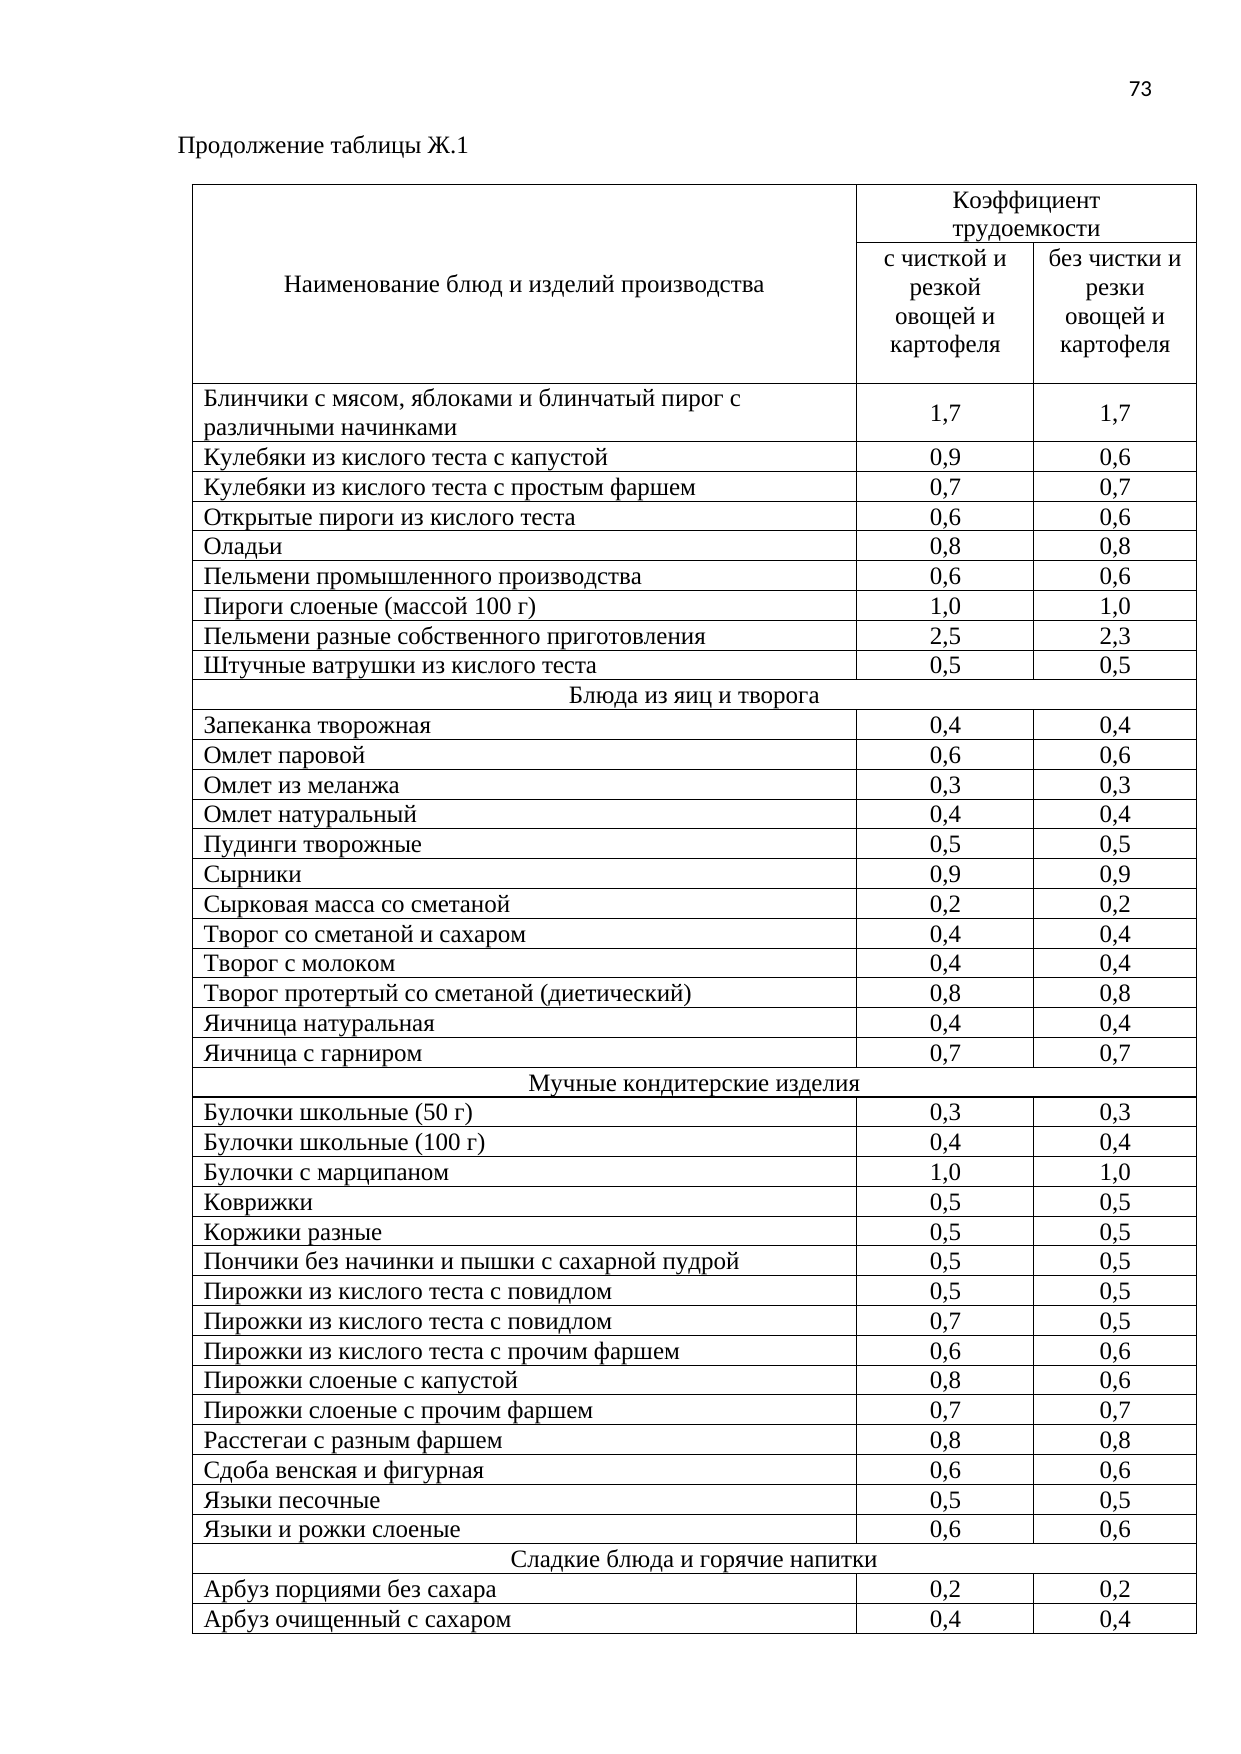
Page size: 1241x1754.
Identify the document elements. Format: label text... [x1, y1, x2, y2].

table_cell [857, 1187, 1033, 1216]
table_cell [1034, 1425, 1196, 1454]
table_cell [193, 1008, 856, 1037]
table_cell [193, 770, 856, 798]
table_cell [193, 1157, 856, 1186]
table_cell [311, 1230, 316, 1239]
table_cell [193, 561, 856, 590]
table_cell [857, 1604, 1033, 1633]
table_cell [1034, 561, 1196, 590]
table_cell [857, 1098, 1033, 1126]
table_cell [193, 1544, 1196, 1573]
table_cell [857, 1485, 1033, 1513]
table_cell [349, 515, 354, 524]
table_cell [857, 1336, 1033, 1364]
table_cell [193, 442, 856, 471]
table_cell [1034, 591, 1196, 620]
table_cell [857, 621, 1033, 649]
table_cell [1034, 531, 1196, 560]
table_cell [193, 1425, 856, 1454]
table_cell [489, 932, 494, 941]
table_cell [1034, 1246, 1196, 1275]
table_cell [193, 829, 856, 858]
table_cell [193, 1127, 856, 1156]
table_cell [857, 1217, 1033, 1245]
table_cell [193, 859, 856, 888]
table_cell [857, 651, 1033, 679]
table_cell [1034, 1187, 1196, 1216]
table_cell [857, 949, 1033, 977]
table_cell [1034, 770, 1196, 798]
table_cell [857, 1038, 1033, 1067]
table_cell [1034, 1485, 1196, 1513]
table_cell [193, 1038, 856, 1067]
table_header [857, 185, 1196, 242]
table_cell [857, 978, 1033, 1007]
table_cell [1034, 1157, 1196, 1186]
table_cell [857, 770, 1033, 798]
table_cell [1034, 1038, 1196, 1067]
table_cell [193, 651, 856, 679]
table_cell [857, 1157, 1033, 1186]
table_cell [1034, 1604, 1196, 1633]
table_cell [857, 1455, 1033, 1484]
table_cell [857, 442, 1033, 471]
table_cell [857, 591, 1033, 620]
text Продолжение таблицы Ж.1 [177, 130, 1152, 159]
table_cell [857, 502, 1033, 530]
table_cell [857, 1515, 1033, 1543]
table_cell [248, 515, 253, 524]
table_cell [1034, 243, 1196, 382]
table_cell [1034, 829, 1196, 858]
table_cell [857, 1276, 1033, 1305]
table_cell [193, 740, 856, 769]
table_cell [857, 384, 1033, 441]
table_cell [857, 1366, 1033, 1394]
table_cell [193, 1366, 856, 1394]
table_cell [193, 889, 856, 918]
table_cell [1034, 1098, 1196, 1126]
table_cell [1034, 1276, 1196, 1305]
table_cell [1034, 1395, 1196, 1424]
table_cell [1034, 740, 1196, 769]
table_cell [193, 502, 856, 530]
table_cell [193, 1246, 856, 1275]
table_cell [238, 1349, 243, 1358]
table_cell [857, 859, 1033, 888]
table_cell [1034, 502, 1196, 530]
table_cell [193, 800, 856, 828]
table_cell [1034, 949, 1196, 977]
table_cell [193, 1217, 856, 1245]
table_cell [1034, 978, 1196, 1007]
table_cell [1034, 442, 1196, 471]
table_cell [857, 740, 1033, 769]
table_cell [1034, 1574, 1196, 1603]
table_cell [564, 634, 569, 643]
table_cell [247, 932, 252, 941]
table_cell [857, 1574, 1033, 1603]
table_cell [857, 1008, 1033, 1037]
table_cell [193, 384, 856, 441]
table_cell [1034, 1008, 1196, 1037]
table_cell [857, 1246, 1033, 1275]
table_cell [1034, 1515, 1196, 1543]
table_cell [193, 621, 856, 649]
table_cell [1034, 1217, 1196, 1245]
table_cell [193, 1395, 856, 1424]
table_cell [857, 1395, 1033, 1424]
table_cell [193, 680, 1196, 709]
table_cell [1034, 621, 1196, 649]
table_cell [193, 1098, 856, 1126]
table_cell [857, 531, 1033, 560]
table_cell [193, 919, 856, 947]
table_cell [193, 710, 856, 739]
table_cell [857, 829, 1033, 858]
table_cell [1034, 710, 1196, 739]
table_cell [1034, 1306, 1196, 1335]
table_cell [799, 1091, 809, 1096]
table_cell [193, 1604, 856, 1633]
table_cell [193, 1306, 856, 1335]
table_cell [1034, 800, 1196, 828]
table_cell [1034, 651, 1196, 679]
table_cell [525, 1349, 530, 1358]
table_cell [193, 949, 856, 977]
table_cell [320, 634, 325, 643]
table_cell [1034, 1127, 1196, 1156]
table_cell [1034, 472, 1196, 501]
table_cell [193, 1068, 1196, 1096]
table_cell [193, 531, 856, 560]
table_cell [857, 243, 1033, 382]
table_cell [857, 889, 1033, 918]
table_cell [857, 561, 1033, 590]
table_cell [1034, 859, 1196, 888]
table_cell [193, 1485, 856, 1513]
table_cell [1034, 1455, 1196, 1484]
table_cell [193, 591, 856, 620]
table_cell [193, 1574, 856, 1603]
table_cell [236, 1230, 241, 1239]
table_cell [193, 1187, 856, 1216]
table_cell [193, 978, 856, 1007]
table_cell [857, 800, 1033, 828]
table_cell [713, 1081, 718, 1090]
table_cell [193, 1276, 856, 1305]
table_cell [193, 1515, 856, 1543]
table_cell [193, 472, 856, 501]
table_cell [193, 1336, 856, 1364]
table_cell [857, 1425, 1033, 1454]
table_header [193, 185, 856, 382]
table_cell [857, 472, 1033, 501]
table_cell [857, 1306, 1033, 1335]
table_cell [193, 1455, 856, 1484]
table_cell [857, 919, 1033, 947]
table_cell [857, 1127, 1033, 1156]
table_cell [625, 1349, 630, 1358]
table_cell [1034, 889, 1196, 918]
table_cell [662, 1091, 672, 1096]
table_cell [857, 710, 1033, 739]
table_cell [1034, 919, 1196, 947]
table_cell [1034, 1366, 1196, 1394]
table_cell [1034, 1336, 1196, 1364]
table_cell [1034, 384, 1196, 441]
